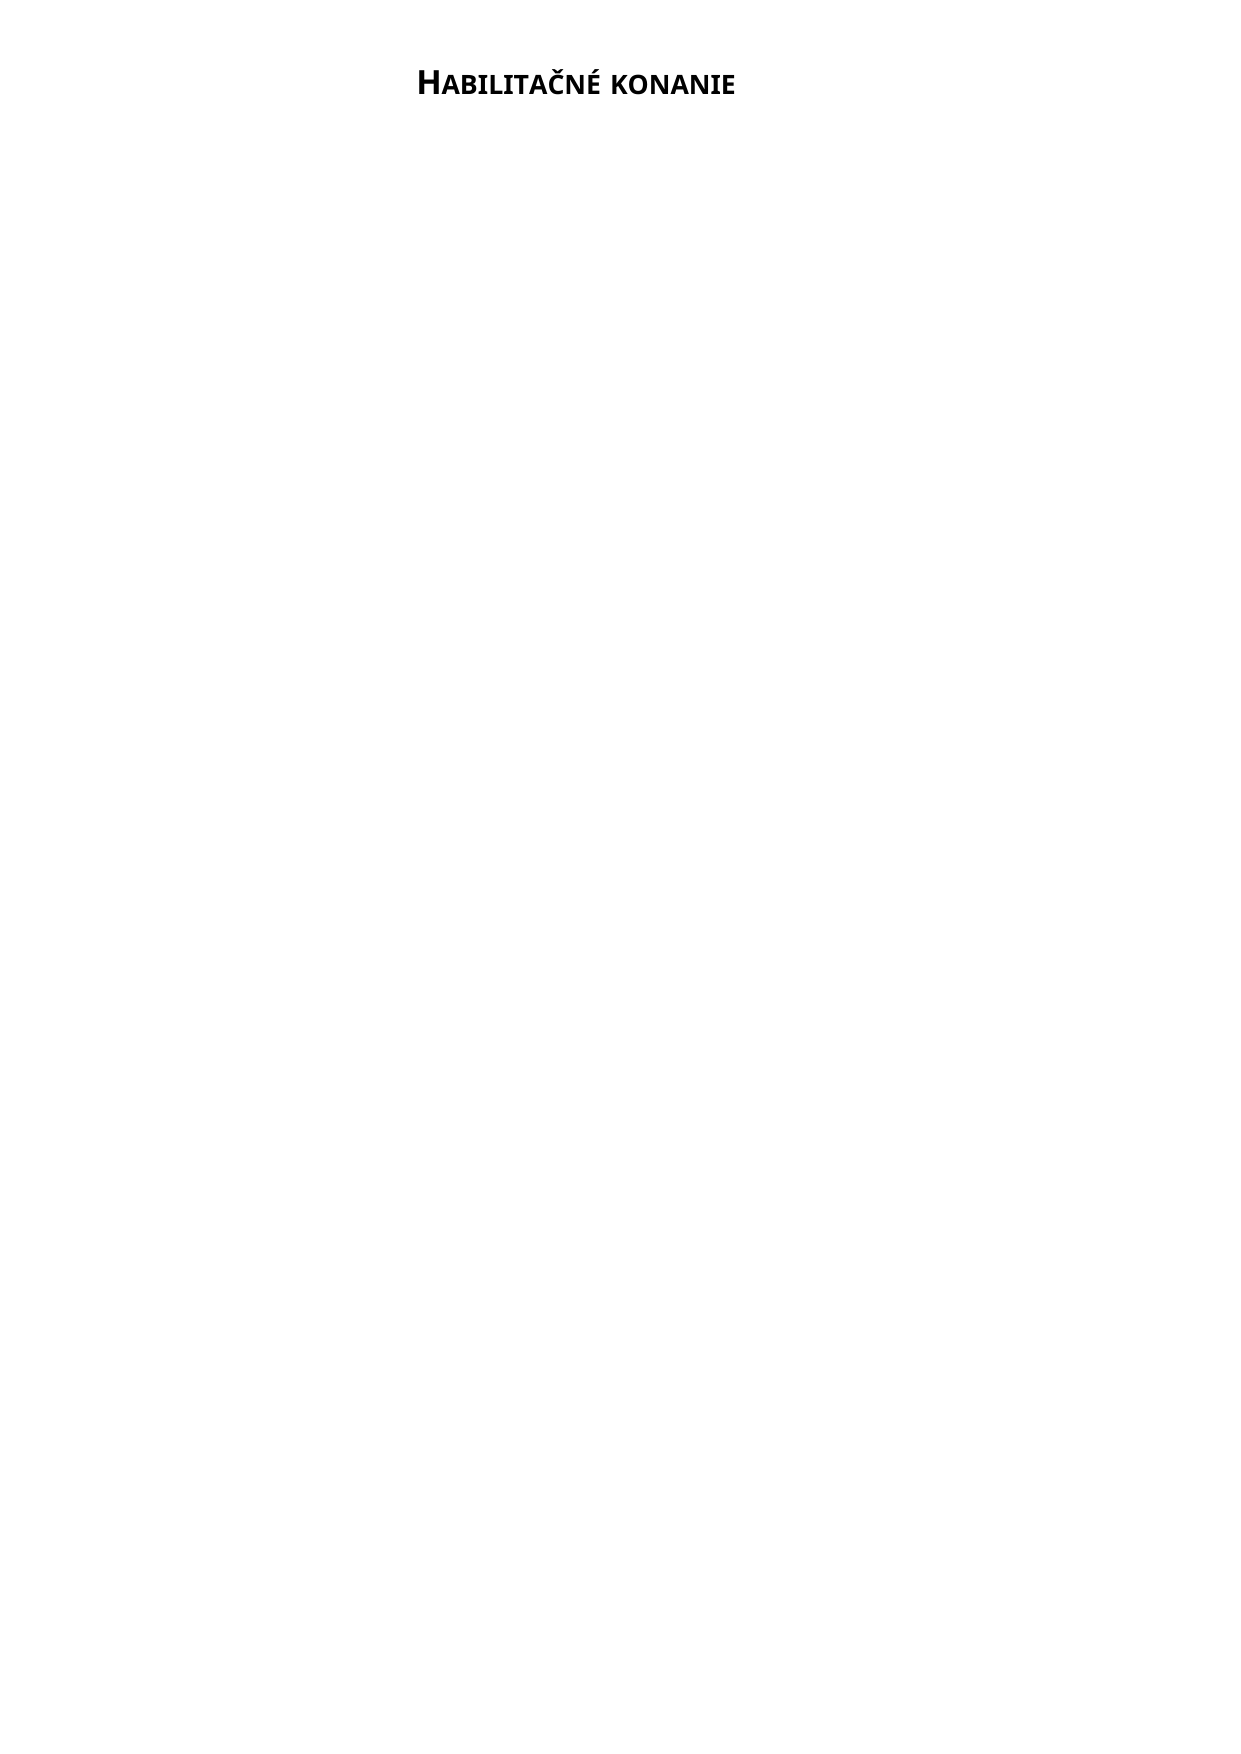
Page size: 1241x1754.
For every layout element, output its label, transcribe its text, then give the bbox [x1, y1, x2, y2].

text Habilitačné konanie [59, 59, 1092, 104]
